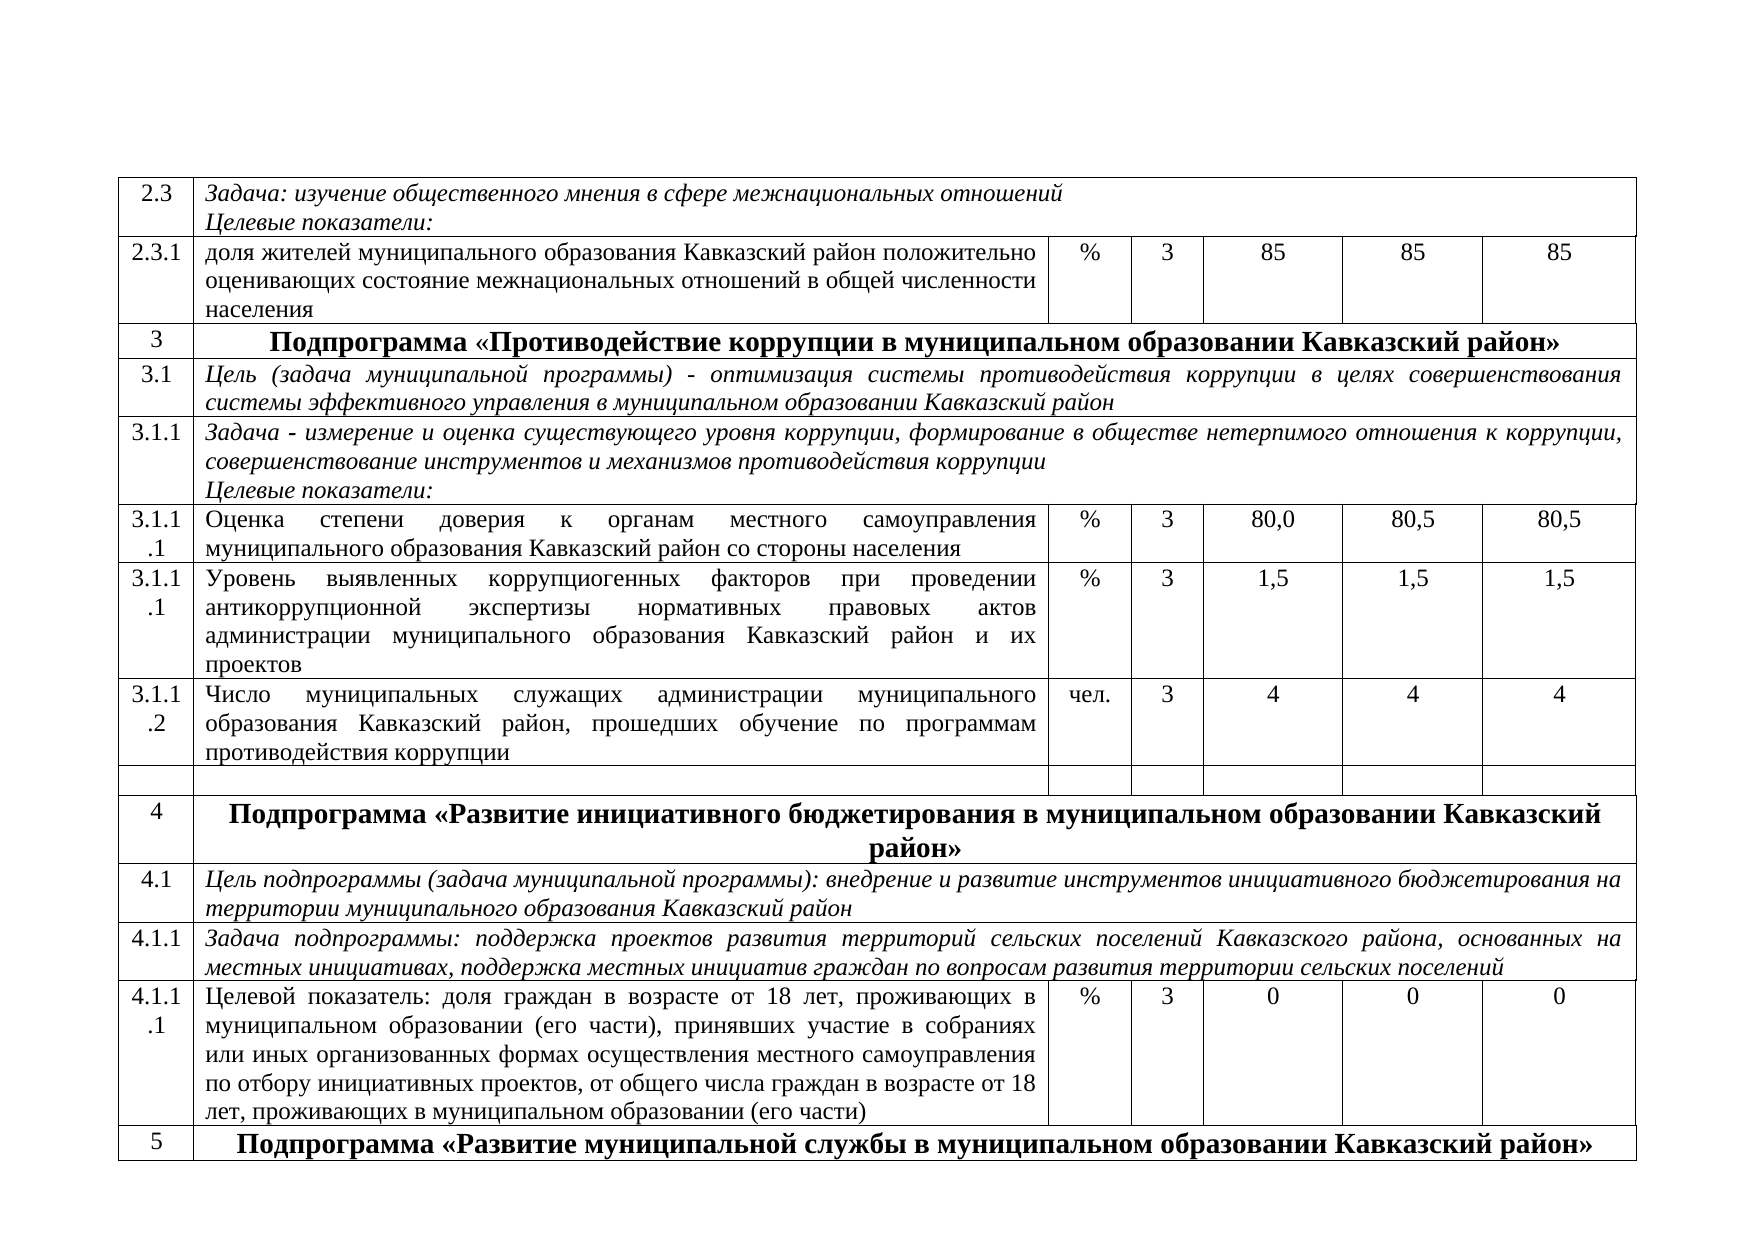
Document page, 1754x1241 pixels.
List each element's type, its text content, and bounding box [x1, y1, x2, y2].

table_cell 80,5 [1343, 505, 1482, 562]
table_cell Подпрограмма «Развитие муниципальной службы в муниципальном образовании Кавказский район» [194, 1126, 1636, 1160]
table_cell 85 [1204, 237, 1342, 323]
table_cell 1,5 [1483, 563, 1635, 678]
table_cell 85 [1343, 237, 1482, 323]
table_cell 4 [1343, 679, 1482, 765]
table_cell % [1049, 237, 1131, 323]
table_cell [1132, 766, 1203, 795]
table_cell Задача подпрограммы: поддержка проектов развития территорий сельских поселений Кавказского района, основанных на местных инициативах, поддержка местных инициатив граждан по вопросам развития территории сельских поселений [194, 923, 1636, 980]
table_cell 3 [1132, 981, 1203, 1125]
table_cell 3.1.1.2 [119, 679, 193, 765]
table_cell 4.1.1 [119, 923, 193, 980]
table_cell Задача: изучение общественного мнения в сфере межнациональных отношений Целевые показатели: [194, 178, 1636, 236]
table_cell 0 [1343, 981, 1482, 1125]
table_cell 4 [1483, 679, 1635, 765]
table_cell [194, 766, 1048, 795]
table_cell 85 [1483, 237, 1635, 323]
table_cell Целевой показатель: доля граждан в возрасте от 18 лет, проживающих в муниципальном образовании (его части), принявших участие в собраниях или иных организованных формах осуществления местного самоуправления по отбору инициативных проектов, от общего числа граждан в возрасте от 18 лет, проживающих в муниципальном образовании (его части) [194, 981, 1048, 1125]
table_cell 1,5 [1343, 563, 1482, 678]
table_cell [119, 766, 193, 795]
table_cell 4 [1204, 679, 1342, 765]
table_cell Подпрограмма «Развитие инициативного бюджетирования в муниципальном образовании Кавказский район» [194, 796, 1636, 863]
table_cell 3 [1132, 505, 1203, 562]
table_cell 5 [119, 1126, 193, 1160]
table_cell 2.3 [119, 178, 193, 236]
table_cell % [1049, 505, 1131, 562]
table_cell Цель (задача муниципальной программы) - оптимизация системы противодействия коррупции в целях совершенствования системы эффективного управления в муниципальном образовании Кавказский район [194, 359, 1636, 416]
table_cell % [1049, 563, 1131, 678]
table_cell [1049, 766, 1131, 795]
table_cell 80,0 [1204, 505, 1342, 562]
table_cell 3.1.1 [119, 417, 193, 503]
table_cell 3.1.1.1 [119, 505, 193, 562]
table_cell 3 [1132, 237, 1203, 323]
table_cell 3.1.1.1 [119, 563, 193, 678]
table_cell Оценка степени доверия к органам местного самоуправления муниципального образования Кавказский район со стороны населения [194, 505, 1048, 562]
table_cell Число муниципальных служащих администрации муниципального образования Кавказский район, прошедших обучение по программам противодействия коррупции [194, 679, 1048, 765]
table_cell 1,5 [1204, 563, 1342, 678]
table_cell Цель подпрограммы (задача муниципальной программы): внедрение и развитие инструментов инициативного бюджетирования на территории муниципального образования Кавказский район [194, 864, 1636, 922]
table_cell [1204, 766, 1342, 795]
table_cell 3 [119, 324, 193, 358]
table_cell 4.1 [119, 864, 193, 922]
table_cell 4 [119, 796, 193, 863]
table_cell 3.1 [119, 359, 193, 416]
table_cell 3 [1132, 679, 1203, 765]
table_cell 0 [1204, 981, 1342, 1125]
table_cell Подпрограмма «Противодействие коррупции в муниципальном образовании Кавказский район» [194, 324, 1636, 358]
table_cell [1483, 766, 1635, 795]
table_cell 3 [1132, 563, 1203, 678]
table_cell 80,5 [1483, 505, 1635, 562]
table_cell [1343, 766, 1482, 795]
table_cell Задача - измерение и оценка существующего уровня коррупции, формирование в обществе нетерпимого отношения к коррупции, совершенствование инструментов и механизмов противодействия коррупции Целевые показатели: [194, 417, 1636, 503]
table_cell 4.1.1.1 [119, 981, 193, 1125]
table_cell чел. [1049, 679, 1131, 765]
table_cell доля жителей муниципального образования Кавказский район положительно оценивающих состояние межнациональных отношений в общей численности населения [194, 237, 1048, 323]
table_cell 0 [1483, 981, 1635, 1125]
table_cell Уровень выявленных коррупциогенных факторов при проведении антикоррупционной экспертизы нормативных правовых актов администрации муниципального образования Кавказский район и их проектов [194, 563, 1048, 678]
table_cell % [1049, 981, 1131, 1125]
table_cell 2.3.1 [119, 237, 193, 323]
